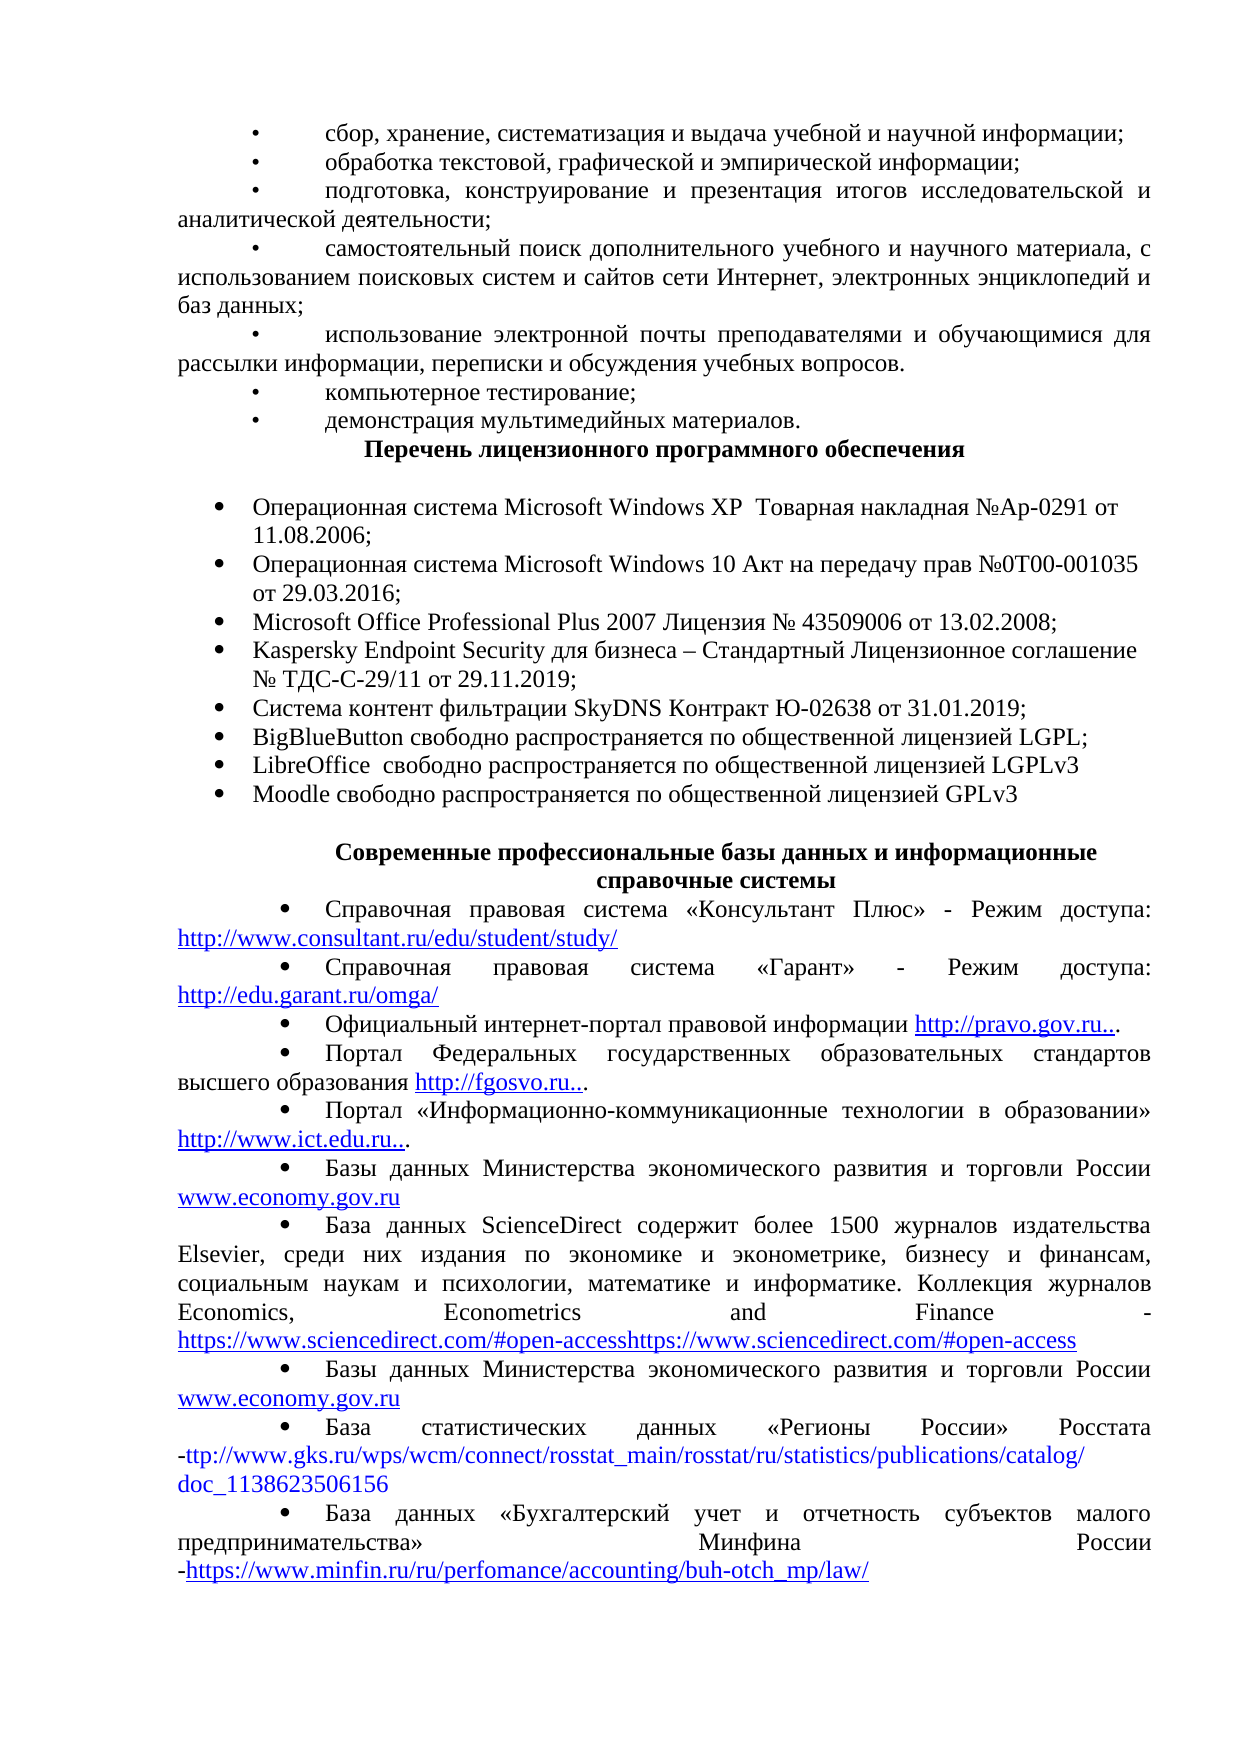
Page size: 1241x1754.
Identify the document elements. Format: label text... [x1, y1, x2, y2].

text • демонстрация мультимедийных материалов. [177, 406, 1152, 434]
list Портал Федеральных государственных образовательных стандартов высшего образования http://fgosvo.ru... [177, 1038, 1152, 1096]
list BigBlueButton свободно распространяется по общественной лицензией LGPL; [215, 722, 1152, 751]
list База данных «Бухгалтерский учет и отчетность субъектов малого предпринимательства» Минфина России -https://www.minfin.ru/ru/perfomance/accounting/buh-otch_mp/law/ [177, 1498, 1152, 1584]
text справочные системы [177, 866, 1152, 894]
list Справочная правовая система «Гарант» - Режим доступа: http://edu.garant.ru/omga/ [177, 952, 1152, 1009]
text Перечень лицензионного программного обеспечения [177, 434, 1152, 463]
text • самостоятельный поиск дополнительного учебного и научного материала, с использованием поисковых систем и сайтов сети Интернет, электронных энциклопедий и баз данных; [177, 233, 1152, 319]
text • подготовка, конструирование и презентация итогов исследовательской и аналитической деятельности; [177, 176, 1152, 233]
list Система контент фильтрации SkyDNS Контракт Ю-02638 от 31.01.2019; [215, 693, 1152, 722]
text • обработка текстовой, графической и эмпирической информации; [177, 147, 1152, 176]
text • использование электронной почты преподавателями и обучающимися для рассылки информации, переписки и обсуждения учебных вопросов. [177, 319, 1152, 377]
list Microsoft Office Professional Plus 2007 Лицензия № 43509006 от 13.02.2008; [215, 607, 1152, 636]
list Kaspersky Endpoint Security для бизнеса – Стандартный Лицензионное соглашение № ТДС-С-29/11 от 29.11.2019; [215, 636, 1152, 693]
list Справочная правовая система «Консультант Плюс» - Режим доступа: http://www.consultant.ru/edu/student/study/ [177, 894, 1152, 952]
list Базы данных Министерства экономического развития и торговли России www.economy.gov.ru [177, 1153, 1152, 1211]
list Moodle свободно распространяется по общественной лицензией GPLv3 [215, 779, 1152, 808]
list Официальный интернет-портал правовой информации http://pravo.gov.ru... [177, 1009, 1152, 1038]
text • сбор, хранение, систематизация и выдача учебной и научной информации; [177, 118, 1152, 147]
text Современные профессиональные базы данных и информационные [177, 837, 1152, 866]
list Базы данных Министерства экономического развития и торговли России www.economy.gov.ru [177, 1354, 1152, 1412]
list Операционная система Microsoft Windows XP Товарная накладная №Ар-0291 от 11.08.2006; [215, 492, 1152, 549]
list База статистических данных «Регионы России» Росстата -ttp://www.gks.ru/wps/wcm/connect/rosstat_main/rosstat/ru/statistics/publications/catalog/doc_1138623506156 [177, 1412, 1152, 1498]
list Операционная система Microsoft Windows 10 Акт на передачу прав №0Т00-001035 от 29.03.2016; [215, 549, 1152, 607]
list LibreOffice свободно распространяется по общественной лицензией LGPLv3 [215, 751, 1152, 779]
list Портал «Информационно-коммуникационные технологии в образовании» http://www.ict.edu.ru... [177, 1096, 1152, 1153]
text • компьютерное тестирование; [177, 377, 1152, 406]
list База данных ScienceDirect содержит более 1500 журналов издательства Elsevier, среди них издания по экономике и эконометрике, бизнесу и финансам, социальным наукам и психологии, математике и информатике. Коллекция журналов Economics, Econometrics and Finance - https://www.sciencedirect.com/#open-accesshttps://www.sciencedirect.com/#open-access [177, 1211, 1152, 1354]
